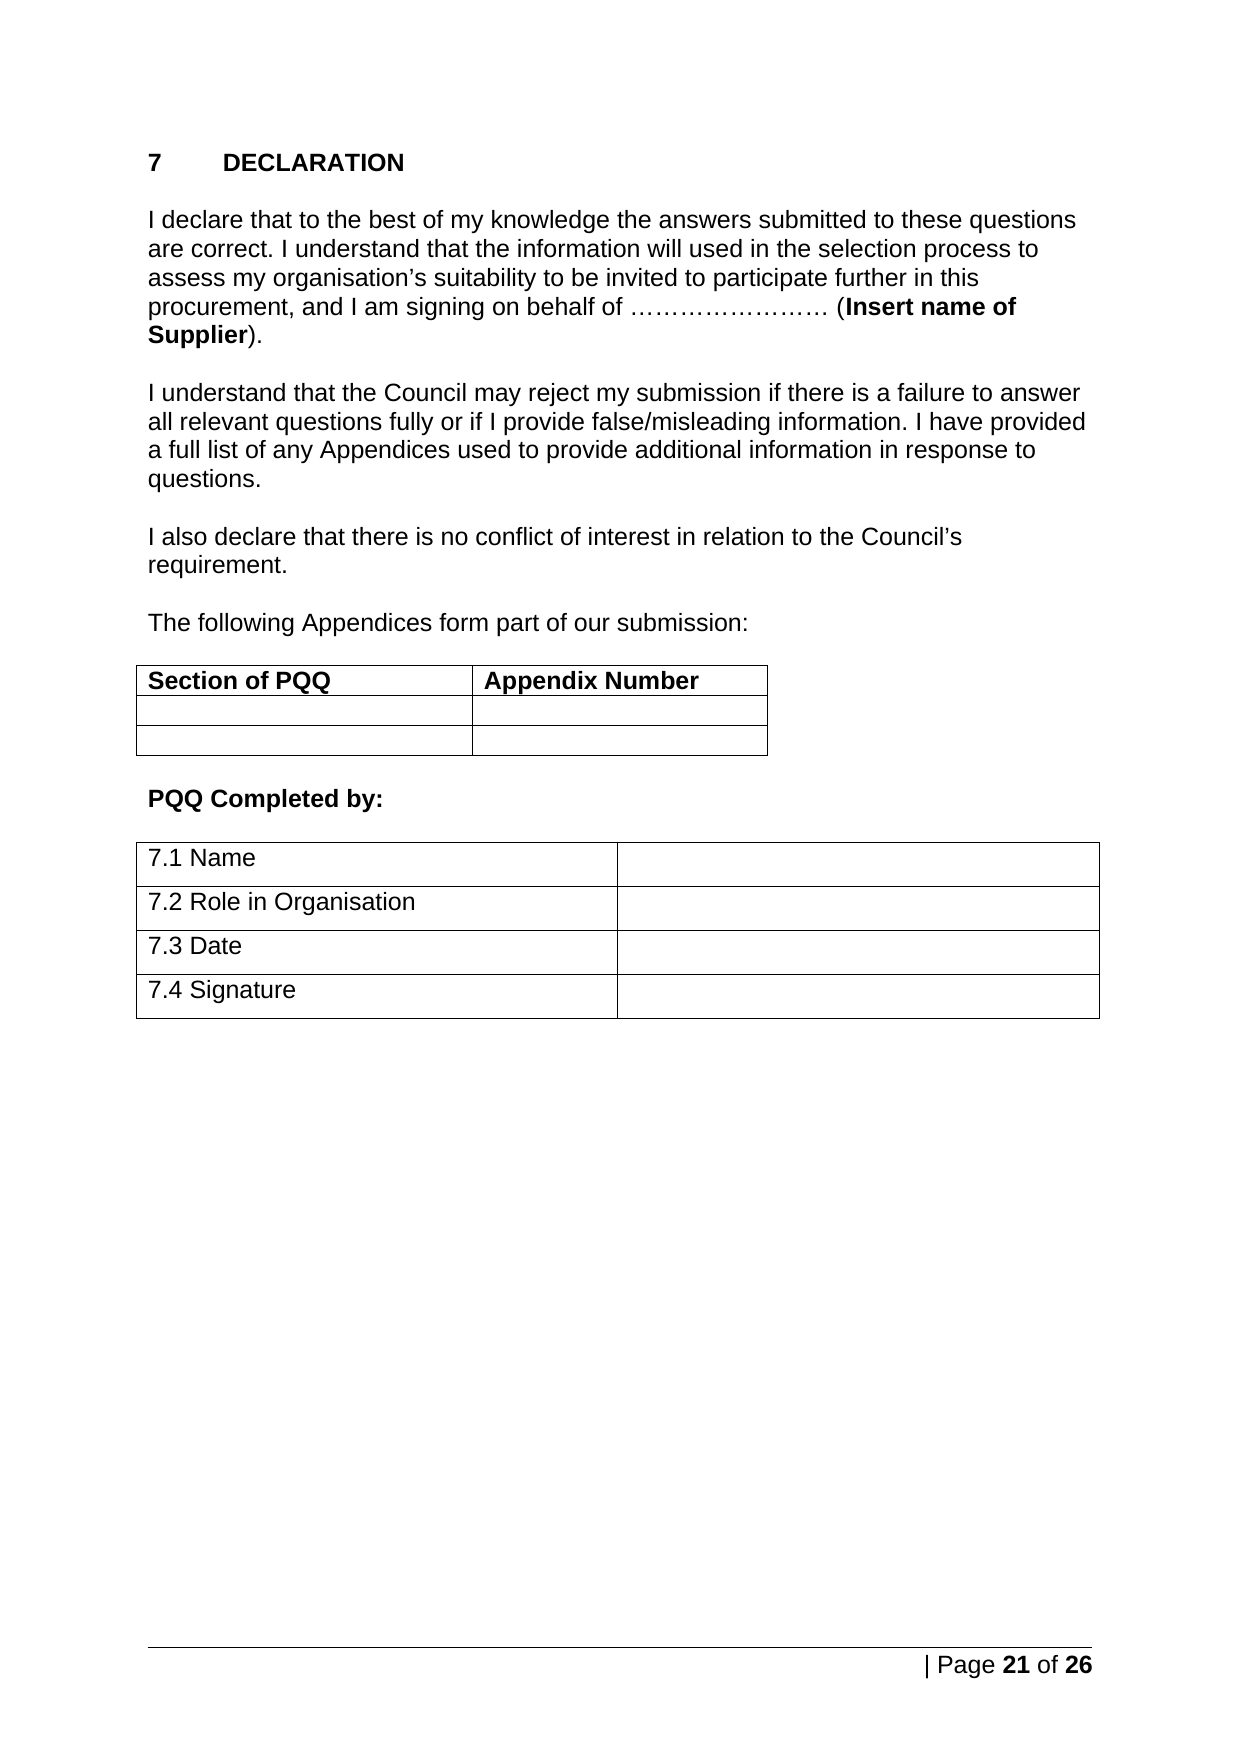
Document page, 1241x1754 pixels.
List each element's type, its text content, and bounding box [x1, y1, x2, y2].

table_cell [473, 726, 767, 754]
text PQQ Completed by: [148, 784, 1092, 813]
text The following Appendices form part of our submission: [148, 608, 1092, 636]
table_cell [137, 726, 472, 754]
table_cell [618, 931, 1099, 974]
table_cell 7.3 Date [137, 931, 617, 974]
table_cell 7.2 Role in Organisation [137, 887, 617, 930]
table_header 7.1 Name [137, 843, 617, 886]
table_header Appendix Number [473, 666, 767, 695]
text I declare that to the best of my knowledge the answers submitted to these questions are correct. I understand that the information will used in the selection process to assess my organisation’s suitability to be invited to participate further in this procurement, and I am signing on behalf of …………………… (Insert name of Supplier). [148, 205, 1092, 349]
text I understand that the Council may reject my submission if there is a failure to answer all relevant questions fully or if I provide false/misleading information. I have provided a full list of any Appendices used to provide additional information in response to questions. [148, 378, 1092, 493]
table_cell [618, 887, 1099, 930]
text I also declare that there is no conflict of interest in relation to the Council’s requirement. [148, 521, 1092, 579]
table_cell [618, 975, 1099, 1018]
table_cell [473, 696, 767, 725]
table_cell [137, 696, 472, 725]
table_header [618, 843, 1099, 886]
table_header Section of PQQ [137, 666, 472, 695]
text 7 DECLARATION [148, 148, 1092, 176]
table_cell 7.4 Signature [137, 975, 617, 1018]
